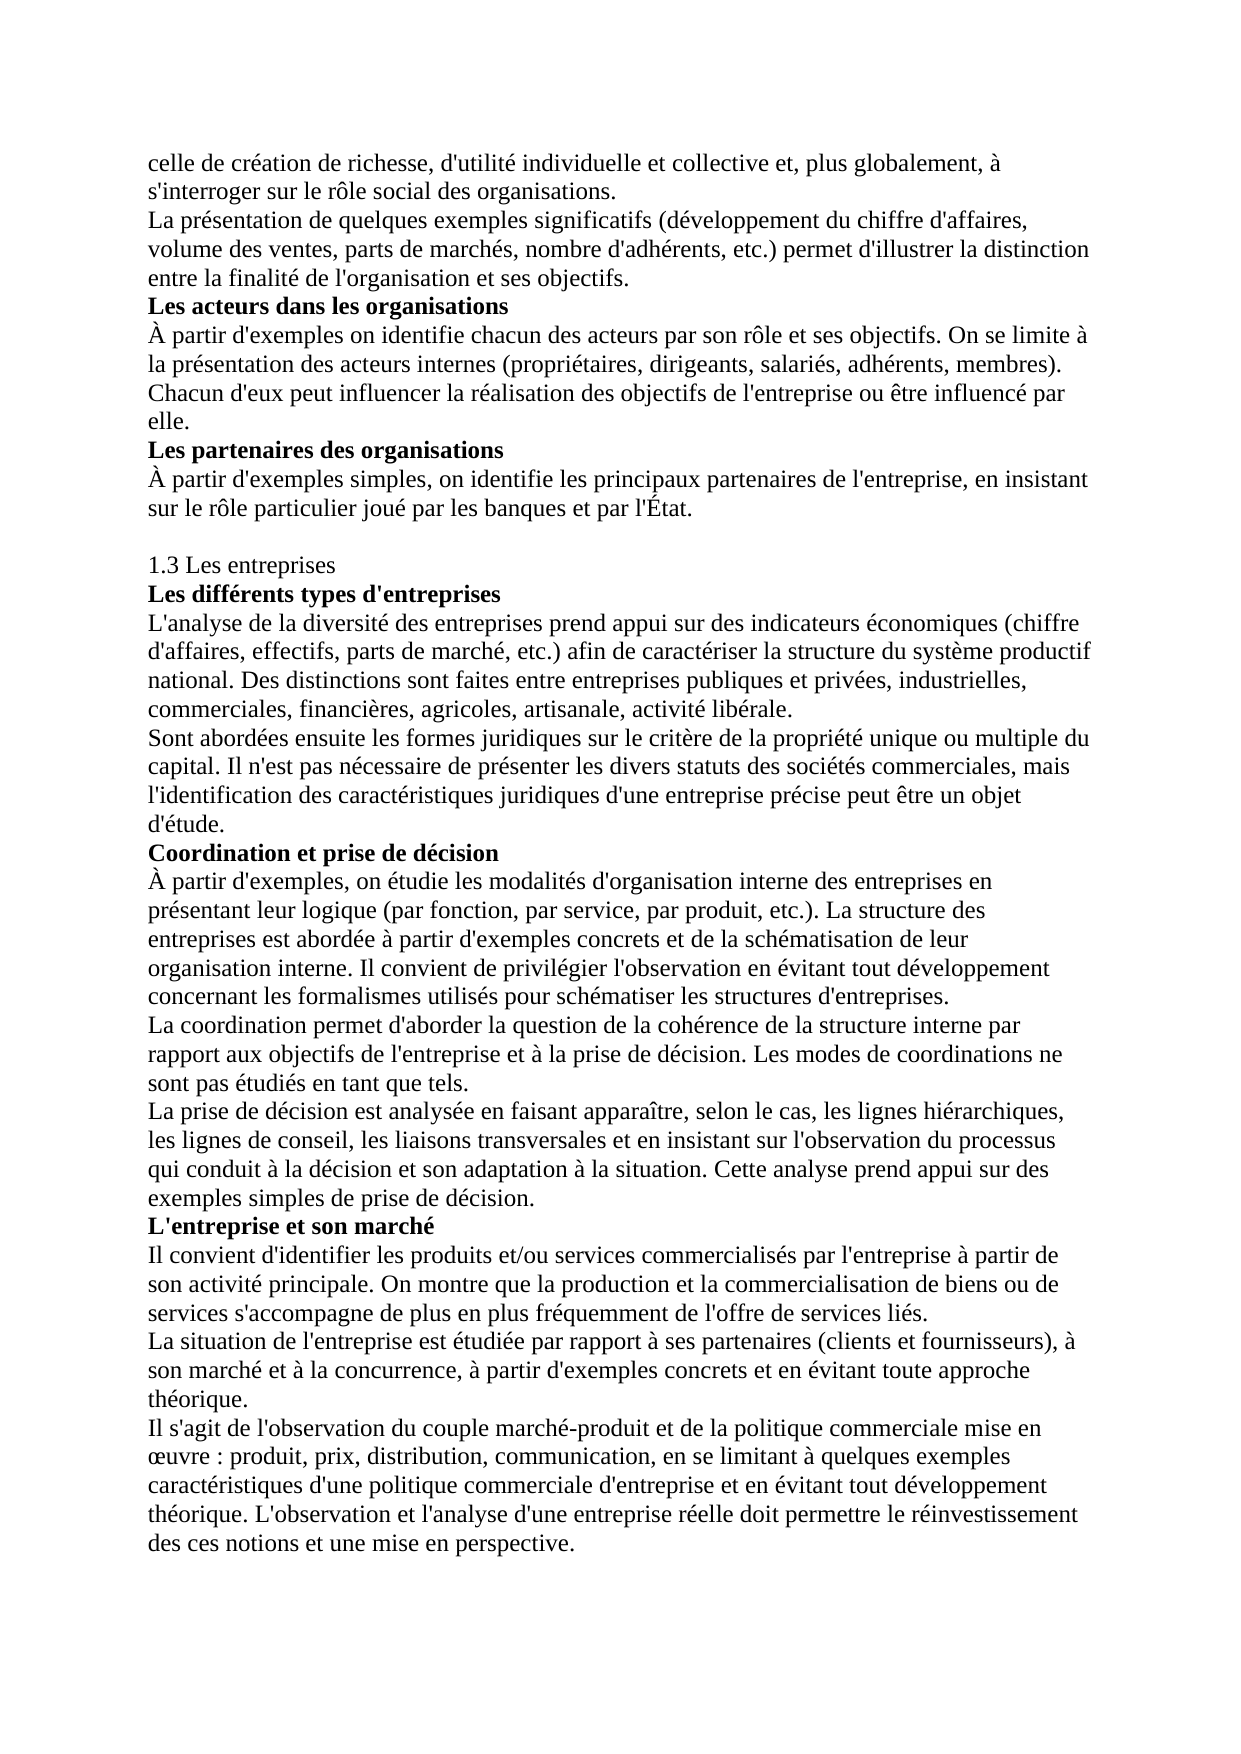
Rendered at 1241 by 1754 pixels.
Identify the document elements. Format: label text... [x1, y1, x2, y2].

text Il convient d'identifier les produits et/ou services commercialisés par l'entreprise à partir de son activité principale. On montre que la production et la commercialisation de biens ou de services s'accompagne de plus en plus fréquemment de l'offre de services liés. [148, 1240, 1093, 1326]
text L'entreprise et son marché [148, 1211, 1093, 1240]
text La prise de décision est analysée en faisant apparaître, selon le cas, les lignes hiérarchiques, les lignes de conseil, les liaisons transversales et en insistant sur l'observation du processus qui conduit à la décision et son adaptation à la situation. Cette analyse prend appui sur des exemples simples de prise de décision. [148, 1096, 1093, 1211]
text La présentation de quelques exemples significatifs (développement du chiffre d'affaires, volume des ventes, parts de marchés, nombre d'adhérents, etc.) permet d'illustrer la distinction entre la finalité de l'organisation et ses objectifs. [148, 205, 1093, 291]
text Les acteurs dans les organisations [148, 291, 1093, 320]
text À partir d'exemples, on étudie les modalités d'organisation interne des entreprises en présentant leur logique (par fonction, par service, par produit, etc.). La structure des entreprises est abordée à partir d'exemples concrets et de la schématisation de leur organisation interne. Il convient de privilégier l'observation en évitant tout développement concernant les formalismes utilisés pour schématiser les structures d'entreprises. [148, 866, 1093, 1010]
text Il s'agit de l'observation du couple marché-produit et de la politique commerciale mise en œuvre : produit, prix, distribution, communication, en se limitant à quelques exemples caractéristiques d'une politique commerciale d'entreprise et en évitant tout développement théorique. L'observation et l'analyse d'une entreprise réelle doit permettre le réinvestissement des ces notions et une mise en perspective. [148, 1413, 1093, 1556]
text À partir d'exemples simples, on identifie les principaux partenaires de l'entreprise, en insistant sur le rôle particulier joué par les banques et par l'État. [148, 464, 1093, 521]
text La coordination permet d'aborder la question de la cohérence de la structure interne par rapport aux objectifs de l'entreprise et à la prise de décision. Les modes de coordinations ne sont pas étudiés en tant que tels. [148, 1010, 1093, 1096]
text Les différents types d'entreprises [148, 579, 1093, 608]
text À partir d'exemples on identifie chacun des acteurs par son rôle et ses objectifs. On se limite à la présentation des acteurs internes (propriétaires, dirigeants, salariés, adhérents, membres). Chacun d'eux peut influencer la réalisation des objectifs de l'entreprise ou être influencé par elle. [148, 320, 1093, 435]
text La situation de l'entreprise est étudiée par rapport à ses partenaires (clients et fournisseurs), à son marché et à la concurrence, à partir d'exemples concrets et en évitant toute approche théorique. [148, 1326, 1093, 1413]
text Coordination et prise de décision [148, 838, 1093, 866]
text Sont abordées ensuite les formes juridiques sur le critère de la propriété unique ou multiple du capital. Il n'est pas nécessaire de présenter les divers statuts des sociétés commerciales, mais l'identification des caractéristiques juridiques d'une entreprise précise peut être un objet d'étude. [148, 723, 1093, 838]
text L'analyse de la diversité des entreprises prend appui sur des indicateurs économiques (chiffre d'affaires, effectifs, parts de marché, etc.) afin de caractériser la structure du système productif national. Des distinctions sont faites entre entreprises publiques et privées, industrielles, commerciales, financières, agricoles, artisanale, activité libérale. [148, 608, 1093, 723]
text 1.3 Les entreprises [148, 550, 1093, 579]
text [148, 148, 1093, 205]
text Les partenaires des organisations [148, 435, 1093, 464]
